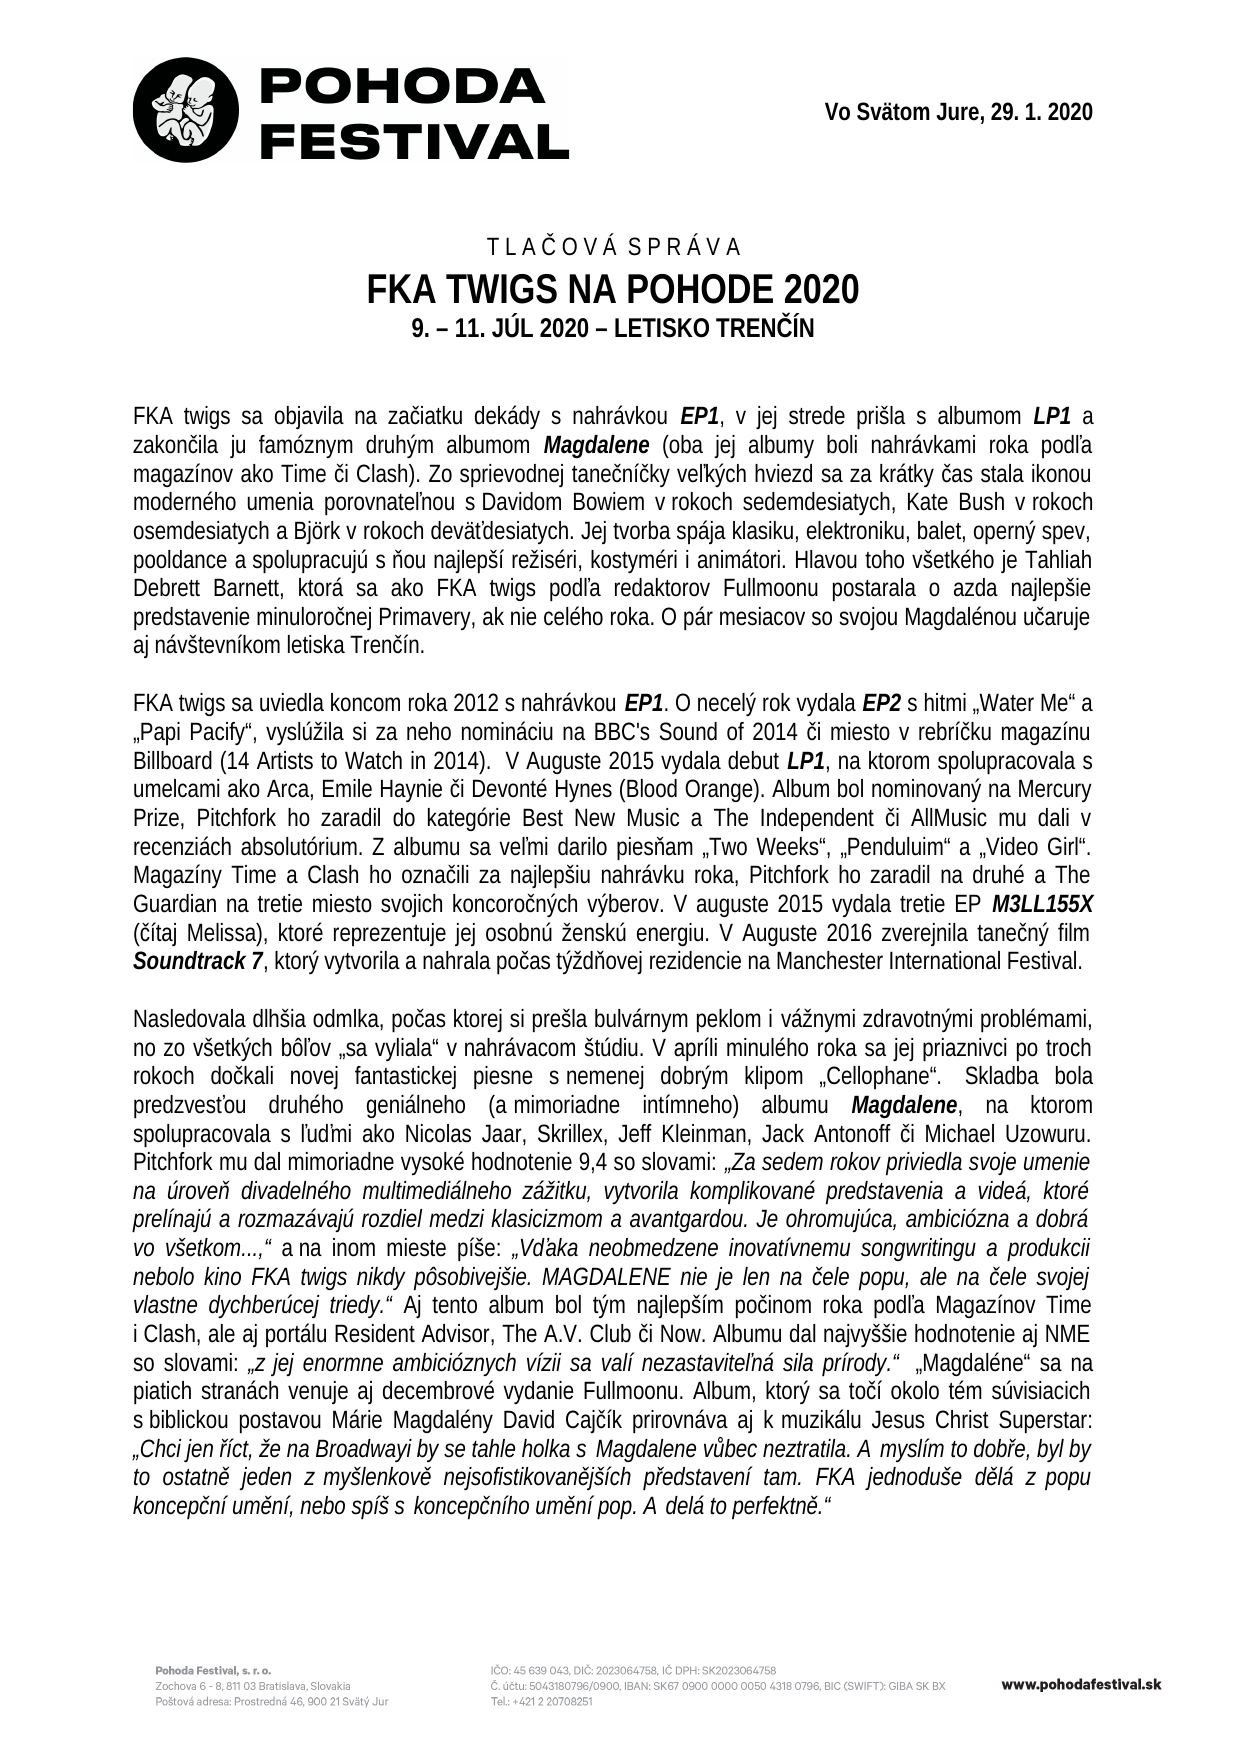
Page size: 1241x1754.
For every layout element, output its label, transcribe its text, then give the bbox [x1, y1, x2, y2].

text FKA twigs sa objavila na začiatku dekády s nahrávkou EP1, v jej strede prišla s albumom LP1 a zakončila ju famóznym druhým albumom Magdalene (oba jej albumy boli nahrávkami roka podľa magazínov ako Time či Clash). Zo sprievodnej tanečníčky veľkých hviezd sa za krátky čas stala ikonou moderného umenia porovnateľnou s Davidom Bowiem v rokoch sedemdesiatych, Kate Bush v rokoch osemdesiatych a Björk v rokoch deväťdesiatych. Jej tvorba spája klasiku, elektroniku, balet, operný spev, pooldance a spolupracujú s ňou najlepší režiséri, kostyméri i animátori. Hlavou toho všetkého je Tahliah Debrett Barnett, ktorá sa ako FKA twigs podľa redaktorov Fullmoonu postarala o azda najlepšie predstavenie minuloročnej Primavery, ak nie celého roka. O pár mesiacov so svojou Magdalénou učaruje aj návštevníkom letiska Trenčín. [133, 401, 1093, 659]
text FKA TWIGS NA POHODE 2020 [133, 265, 1093, 312]
text T L A Č O V Á S P R Á V A [133, 232, 1093, 260]
picture [132, 57, 570, 163]
text Nasledovala dlhšia odmlka, počas ktorej si prešla bulvárnym peklom i vážnymi zdravotnými problémami, no zo všetkých bôľov „sa vyliala“ v nahrávacom štúdiu. V apríli minulého roka sa jej priaznivci po troch rokoch dočkali novej fantastickej piesne s nemenej dobrým klipom „Cellophane“. Skladba bola predzvesťou druhého geniálneho (a mimoriadne intímneho) albumu Magdalene, na ktorom spolupracovala s ľuďmi ako Nicolas Jaar, Skrillex, Jeff Kleinman, Jack Antonoff či Michael Uzowuru. Pitchfork mu dal mimoriadne vysoké hodnotenie 9,4 so slovami: „Za sedem rokov priviedla svoje umenie na úroveň divadelného multimediálneho zážitku, vytvorila komplikované predstavenia a videá, ktoré prelínajú a rozmazávajú rozdiel medzi klasicizmom a avantgardou. Je ohromujúca, ambiciózna a dobrá vo všetkom...,“ a na inom mieste píše: „Vďaka neobmedzene inovatívnemu songwritingu a produkcii nebolo kino FKA twigs nikdy pôsobivejšie. MAGDALENE nie je len na čele popu, ale na čele svojej vlastne dychberúcej triedy.“ Aj tento album bol tým najlepším počinom roka podľa Magazínov Time i Clash, ale aj portálu Resident Advisor, The A.V. Club či Now. Albumu dal najvyššie hodnotenie aj NME so slovami: „z jej enormne ambicióznych vízii sa valí nezastaviteľná sila prírody.“ „Magdaléne“ sa na piatich stranách venuje aj decembrové vydanie Fullmoonu. Album, ktorý sa točí okolo tém súvisiacich s biblickou postavou Márie Magdalény David Cajčík prirovnáva aj k muzikálu Jesus Christ Superstar: „Chci jen říct, že na Broadwayi by se tahle holka s Magdalene vůbec neztratila. A myslím to dobře, byl by to ostatně jeden z myšlenkově nejsofistikovanějších představení tam. FKA jednoduše dělá z popu koncepční umění, nebo spíš s koncepčního umění pop. A delá to perfektně.“ [133, 1004, 1093, 1519]
text 9. – 11. JÚL 2020 – LETISKO TRENČÍN [133, 312, 1093, 343]
text FKA twigs sa uviedla koncom roka 2012 s nahrávkou EP1. O necelý rok vydala EP2 s hitmi „Water Me“ a „Papi Pacify“, vyslúžila si za neho nomináciu na BBC's Sound of 2014 či miesto v rebríčku magazínu Billboard (14 Artists to Watch in 2014). V Auguste 2015 vydala debut LP1, na ktorom spolupracovala s umelcami ako Arca, Emile Haynie či Devonté Hynes (Blood Orange). Album bol nominovaný na Mercury Prize, Pitchfork ho zaradil do kategórie Best New Music a The Independent či AllMusic mu dali v recenziách absolutórium. Z albumu sa veľmi darilo piesňam „Two Weeks“, „Penduluim“ a „Video Girl“. Magazíny Time a Clash ho označili za najlepšiu nahrávku roka, Pitchfork ho zaradil na druhé a The Guardian na tretie miesto svojich koncoročných výberov. V auguste 2015 vydala tretie EP M3LL155X (čítaj Melissa), ktoré reprezentuje jej osobnú ženskú energiu. V Auguste 2016 zverejnila tanečný film Soundtrack 7, ktorý vytvorila a nahrala počas týždňovej rezidencie na Manchester International Festival. [133, 688, 1093, 975]
picture [39, 1622, 1241, 1754]
